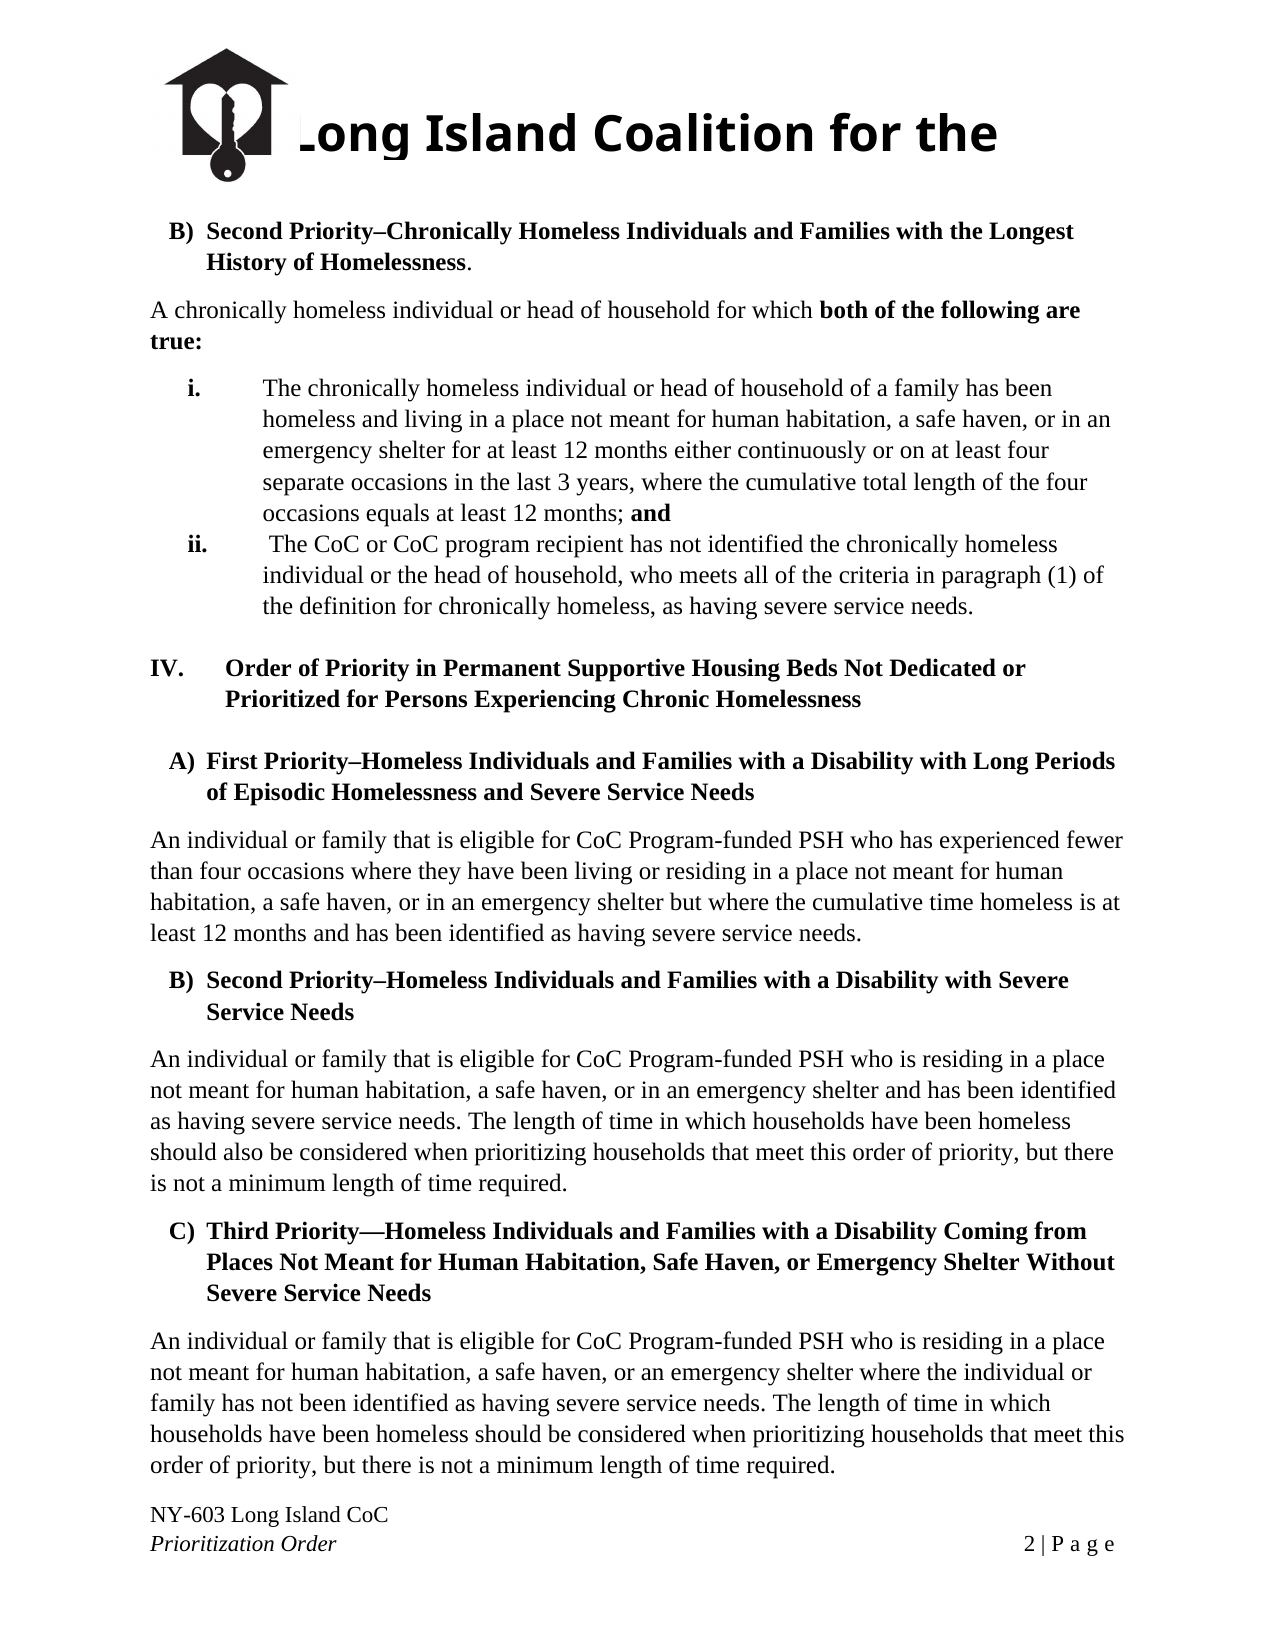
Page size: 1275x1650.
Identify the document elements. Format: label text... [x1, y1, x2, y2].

text A chronically homeless individual or head of household for which both of the following are true: [150, 295, 1125, 354]
text An individual or family that is eligible for CoC Program-funded PSH who is residing in a place not meant for human habitation, a safe haven, or an emergency shelter where the individual or family has not been identified as having severe service needs. The length of time in which households have been homeless should be considered when prioritizing households that meet this order of priority, but there is not a minimum length of time required. [150, 1326, 1125, 1479]
list Order of Priority in Permanent Supportive Housing Beds Not Dedicated or Prioritized for Persons Experiencing Chronic Homelessness [150, 653, 1125, 713]
list First Priority–Homeless Individuals and Families with a Disability with Long Periods of Episodic Homelessness and Severe Service Needs [169, 746, 1125, 806]
list Second Priority–Homeless Individuals and Families with a Disability with Severe Service Needs [169, 966, 1125, 1025]
list Second Priority–Chronically Homeless Individuals and Families with the Longest History of Homelessness. [169, 216, 1125, 276]
text An individual or family that is eligible for CoC Program-funded PSH who is residing in a place not meant for human habitation, a safe haven, or in an emergency shelter and has been identified as having severe service needs. The length of time in which households have been homeless should also be considered when prioritizing households that meet this order of priority, but there is not a minimum length of time required. [150, 1044, 1125, 1197]
picture [150, 45, 300, 188]
list Third Priority—Homeless Individuals and Families with a Disability Coming from Places Not Meant for Human Habitation, Safe Haven, or Emergency Shelter Without Severe Service Needs [169, 1216, 1125, 1307]
list The CoC or CoC program recipient has not identified the chronically homeless individual or the head of household, who meets all of the criteria in paragraph (1) of the definition for chronically homeless, as having severe service needs. [187, 529, 1125, 619]
text An individual or family that is eligible for CoC Program-funded PSH who has experienced fewer than four occasions where they have been living or residing in a place not meant for human habitation, a safe haven, or in an emergency shelter but where the cumulative time homeless is at least 12 months and has been identified as having severe service needs. [150, 825, 1125, 947]
